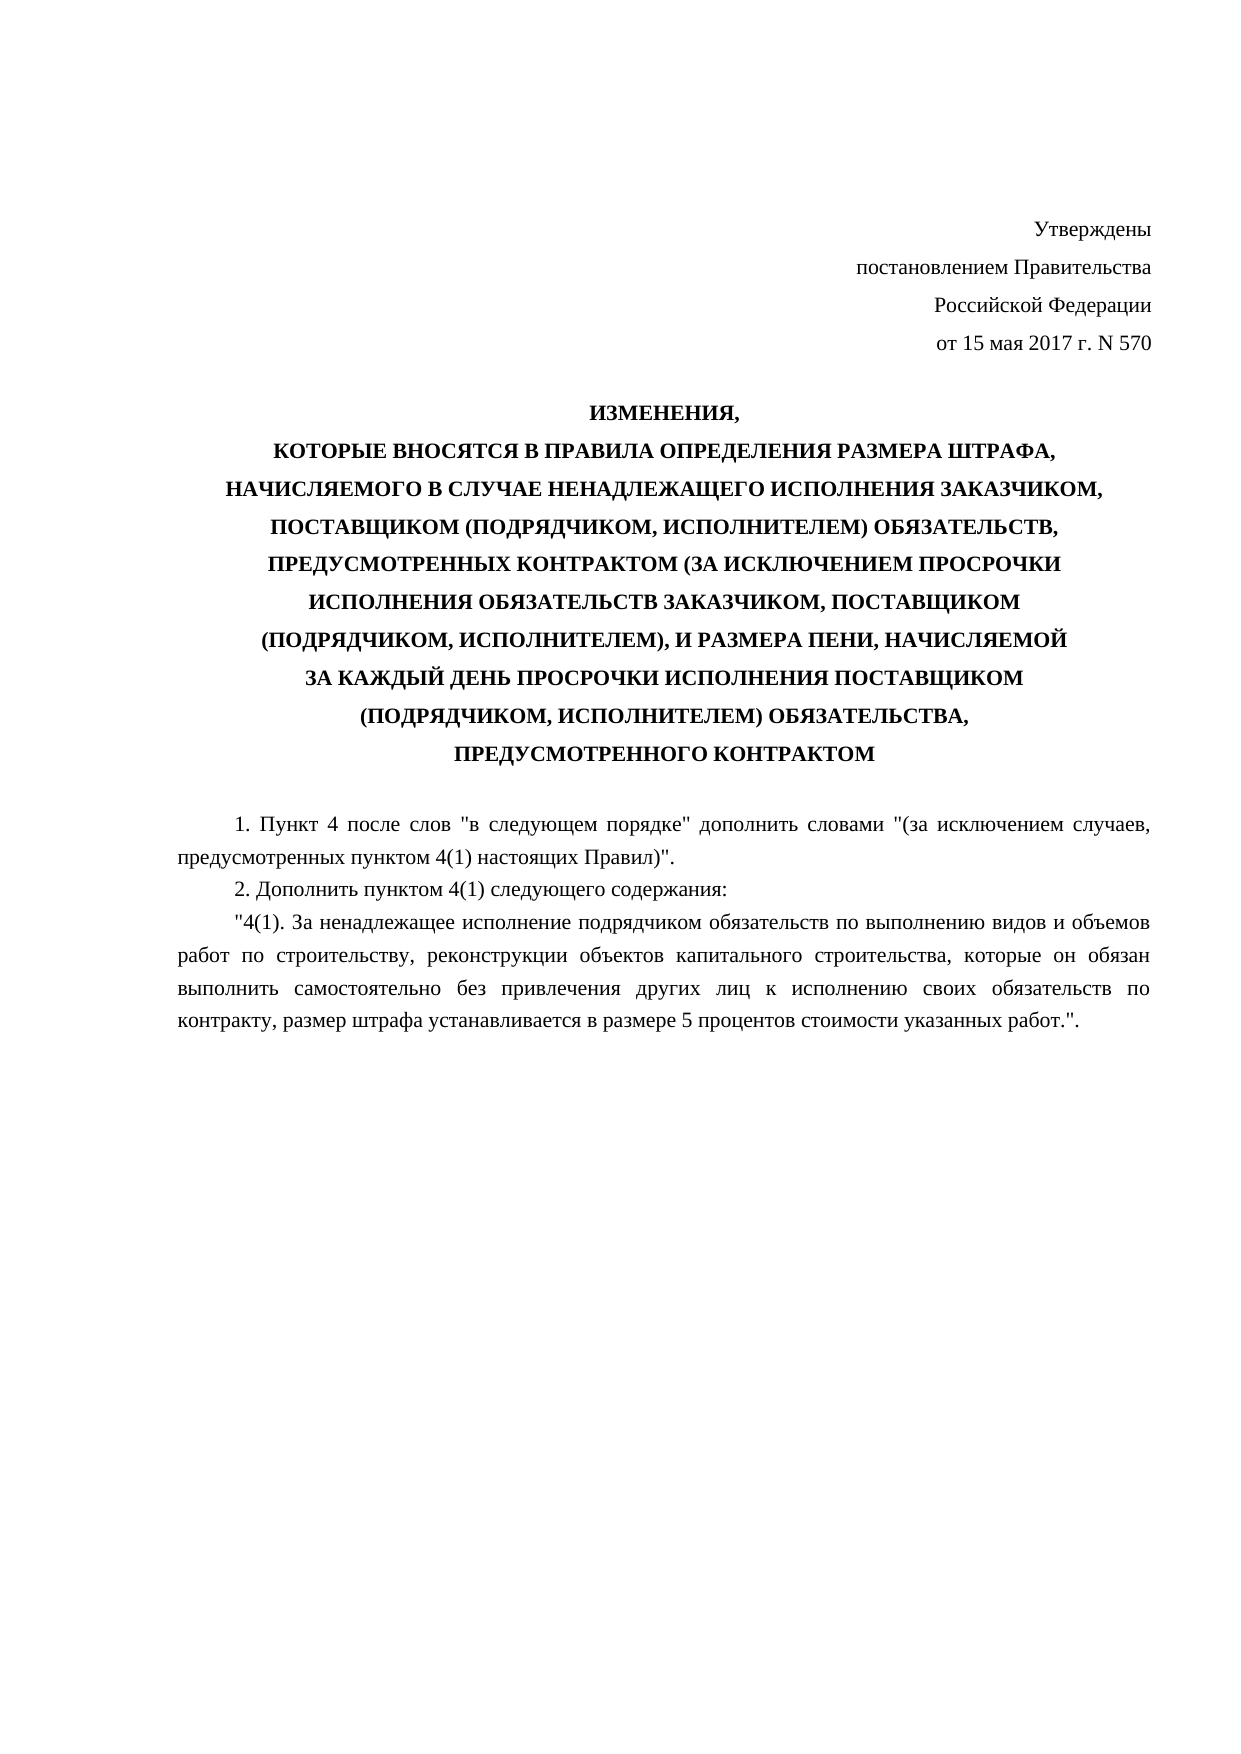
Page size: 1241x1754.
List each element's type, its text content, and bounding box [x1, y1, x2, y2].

text ПРЕДУСМОТРЕННОГО КОНТРАКТОМ [177, 741, 1152, 766]
text Утверждены [177, 216, 1152, 241]
text (ПОДРЯДЧИКОМ, ИСПОЛНИТЕЛЕМ) ОБЯЗАТЕЛЬСТВА, [177, 703, 1152, 728]
text 2. Дополнить пунктом 4(1) следующего содержания: [177, 876, 1152, 902]
text постановлением Правительства [177, 254, 1152, 279]
text ПРЕДУСМОТРЕННЫХ КОНТРАКТОМ (ЗА ИСКЛЮЧЕНИЕМ ПРОСРОЧКИ [177, 551, 1152, 577]
text ИЗМЕНЕНИЯ, [177, 400, 1152, 425]
text 1. Пункт 4 после слов "в следующем порядке" дополнить словами "(за исключением случаев, предусмотренных пунктом 4(1) настоящих Правил)". [177, 811, 1152, 869]
text ИСПОЛНЕНИЯ ОБЯЗАТЕЛЬСТВ ЗАКАЗЧИКОМ, ПОСТАВЩИКОМ [177, 589, 1152, 614]
text ЗА КАЖДЫЙ ДЕНЬ ПРОСРОЧКИ ИСПОЛНЕНИЯ ПОСТАВЩИКОМ [177, 665, 1152, 690]
text Российской Федерации [177, 292, 1152, 317]
text "4(1). За ненадлежащее исполнение подрядчиком обязательств по выполнению видов и объемов работ по строительству, реконструкции объектов капитального строительства, которые он обязан выполнить самостоятельно без привлечения других лиц к исполнению своих обязательств по контракту, размер штрафа устанавливается в размере 5 процентов стоимости указанных работ.". [177, 909, 1152, 1032]
text от 15 мая 2017 г. N 570 [177, 330, 1152, 355]
text КОТОРЫЕ ВНОСЯТСЯ В ПРАВИЛА ОПРЕДЕЛЕНИЯ РАЗМЕРА ШТРАФА, [177, 438, 1152, 463]
text НАЧИСЛЯЕМОГО В СЛУЧАЕ НЕНАДЛЕЖАЩЕГО ИСПОЛНЕНИЯ ЗАКАЗЧИКОМ, [177, 476, 1152, 501]
text ПОСТАВЩИКОМ (ПОДРЯДЧИКОМ, ИСПОЛНИТЕЛЕМ) ОБЯЗАТЕЛЬСТВ, [177, 514, 1152, 539]
text (ПОДРЯДЧИКОМ, ИСПОЛНИТЕЛЕМ), И РАЗМЕРА ПЕНИ, НАЧИСЛЯЕМОЙ [177, 627, 1152, 652]
